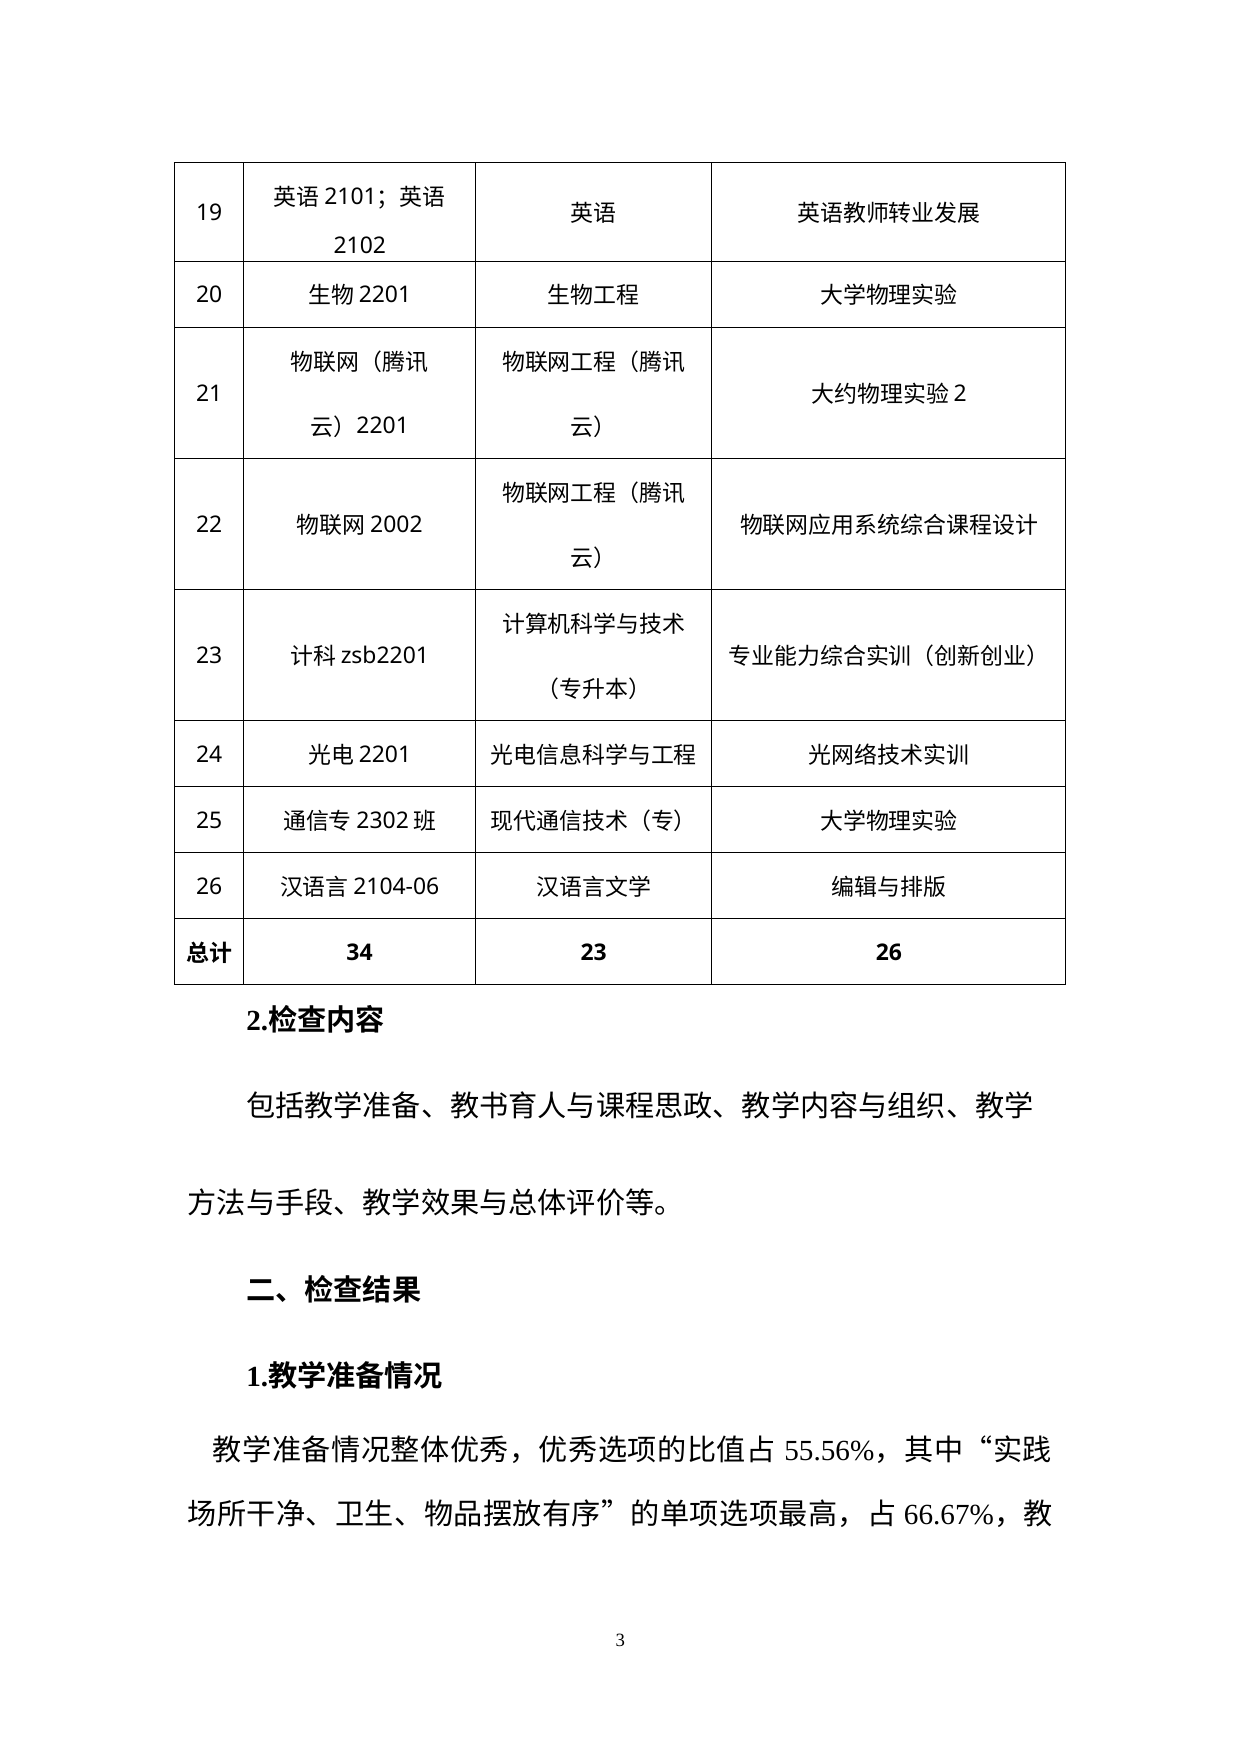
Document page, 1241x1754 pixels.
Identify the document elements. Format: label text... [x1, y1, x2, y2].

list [187, 1427, 1053, 1533]
table_cell 专业能力综合实训（创新创业） [712, 590, 1065, 720]
table_cell 英语2101；英语2102 [244, 163, 475, 261]
text 二、检查结果 [187, 1255, 1053, 1320]
text 1.教学准备情况 [187, 1341, 1053, 1406]
table_cell 26 [712, 919, 1065, 984]
table_cell 26 [175, 853, 243, 918]
table_cell 光电2201 [244, 721, 475, 786]
table_cell 23 [175, 590, 243, 720]
text 包括教学准备、教书育人与课程思政、教学内容与组织、教学方法与手段、教学效果与总体评价等。 [187, 1071, 1053, 1233]
table_cell 通信专2302班 [244, 787, 475, 852]
table_cell 总计 [175, 919, 243, 984]
table_cell 19 [175, 163, 243, 261]
table_cell 20 [175, 262, 243, 327]
table_cell 英语 [476, 163, 711, 261]
table_cell 大学物理实验 [712, 787, 1065, 852]
table_cell 编辑与排版 [712, 853, 1065, 918]
table_cell 汉语言文学 [476, 853, 711, 918]
table_cell 物联网工程（腾讯云） [476, 328, 711, 458]
table_cell 物联网2002 [244, 459, 475, 589]
table_cell 汉语言2104-06 [244, 853, 475, 918]
table_cell 光网络技术实训 [712, 721, 1065, 786]
table_cell 22 [175, 459, 243, 589]
table_cell 大学物理实验 [712, 262, 1065, 327]
table_cell 25 [175, 787, 243, 852]
table_cell 大约物理实验2 [712, 328, 1065, 458]
table_cell 生物工程 [476, 262, 711, 327]
table_cell 计算机科学与技术（专升本） [476, 590, 711, 720]
table_cell 21 [175, 328, 243, 458]
text 2.检查内容 [187, 985, 1053, 1050]
table_cell 物联网（腾讯云）2201 [244, 328, 475, 458]
table_cell 34 [244, 919, 475, 984]
table_cell 物联网应用系统综合课程设计 [712, 459, 1065, 589]
table_cell 现代通信技术（专） [476, 787, 711, 852]
table_cell 计科zsb2201 [244, 590, 475, 720]
table_cell 英语教师转业发展 [712, 163, 1065, 261]
table_cell 23 [476, 919, 711, 984]
table_cell 24 [175, 721, 243, 786]
table_cell 光电信息科学与工程 [476, 721, 711, 786]
table_cell 物联网工程（腾讯云） [476, 459, 711, 589]
table_cell 生物2201 [244, 262, 475, 327]
